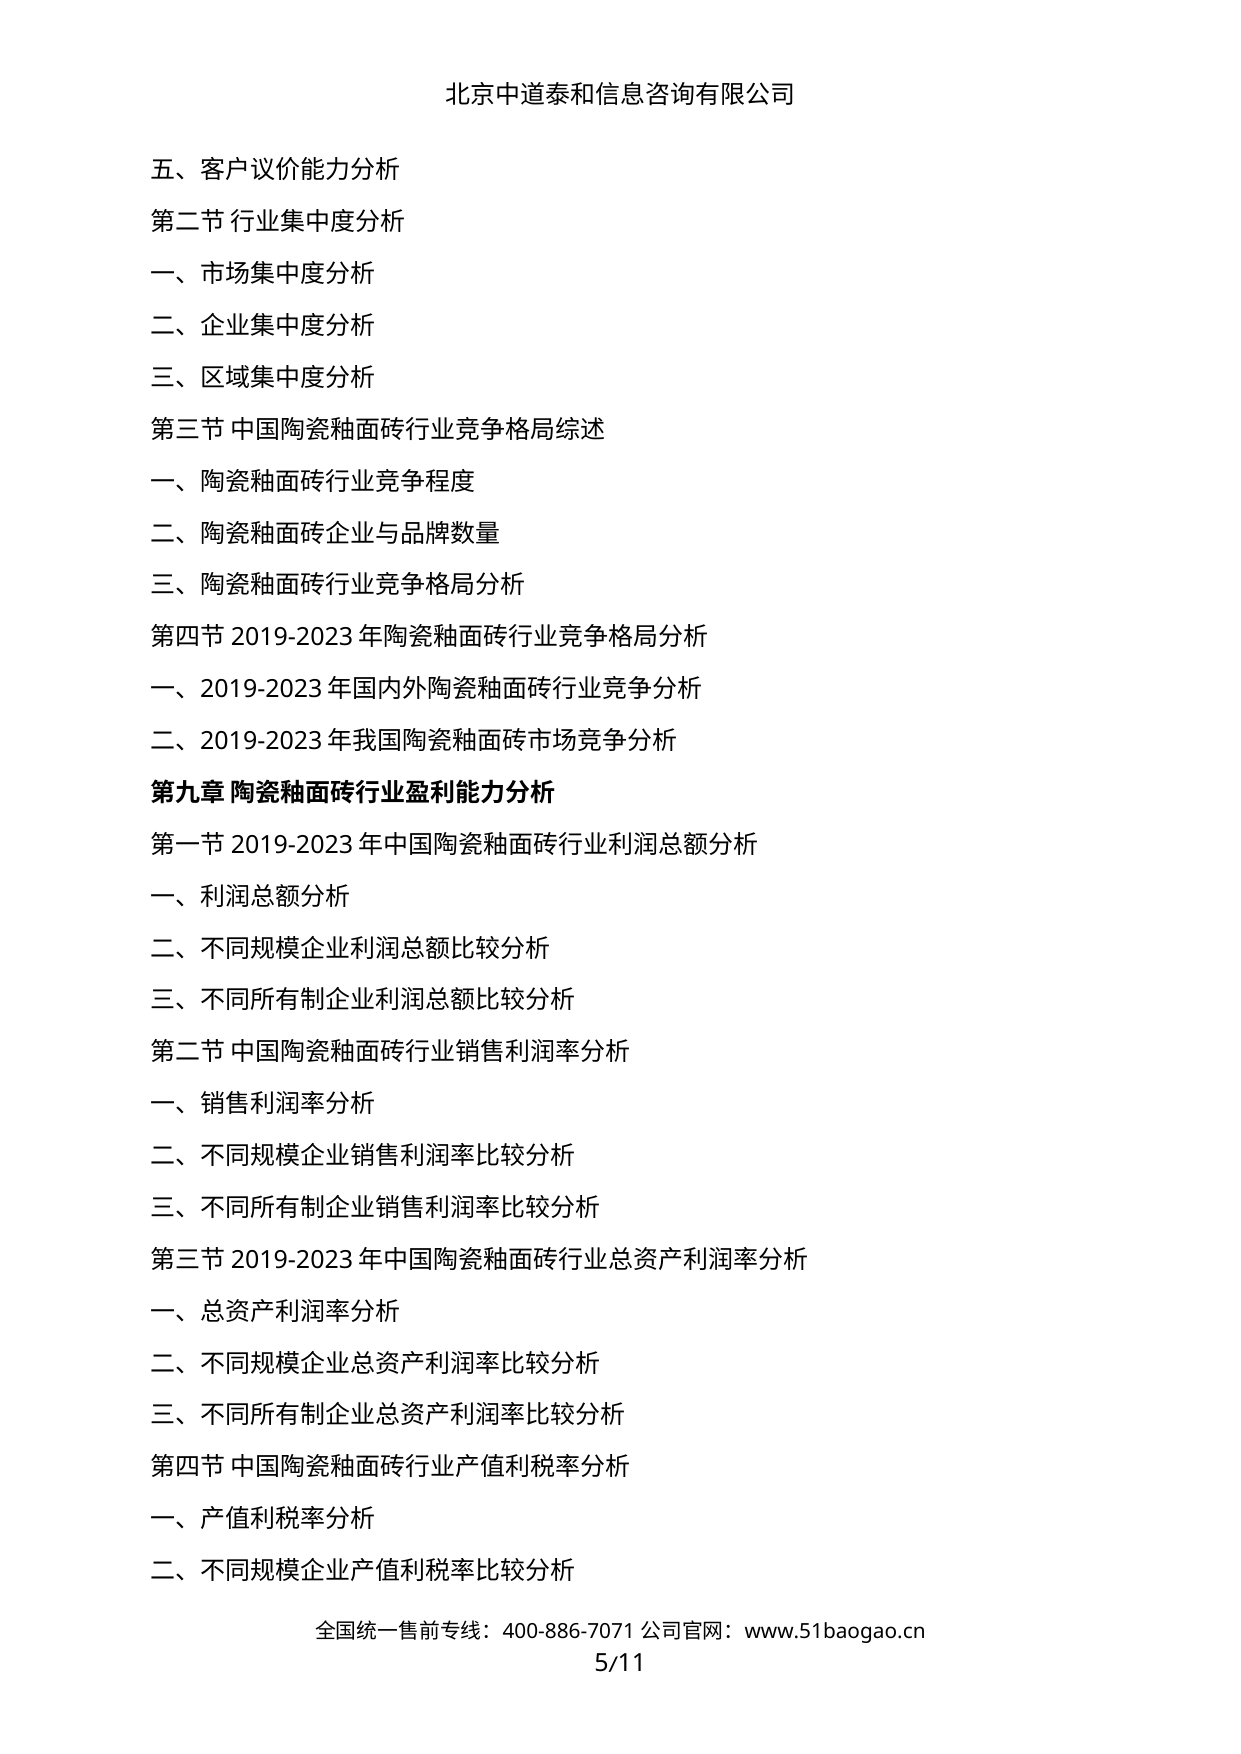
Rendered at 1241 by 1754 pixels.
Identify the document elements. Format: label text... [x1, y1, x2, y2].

text 第三节 2019-2023年中国陶瓷釉面砖行业总资产利润率分析 [150, 1239, 1090, 1276]
text 一、总资产利润率分析 [150, 1291, 1090, 1327]
text 三、区域集中度分析 [150, 357, 1090, 394]
text 第二节 中国陶瓷釉面砖行业销售利润率分析 [150, 1032, 1090, 1068]
text 一、市场集中度分析 [150, 254, 1090, 290]
text 二、不同规模企业利润总额比较分析 [150, 928, 1090, 964]
text 二、不同规模企业产值利税率比较分析 [150, 1551, 1090, 1587]
text 一、陶瓷釉面砖行业竞争程度 [150, 461, 1090, 497]
text 第四节 2019-2023年陶瓷釉面砖行业竞争格局分析 [150, 617, 1090, 653]
text 三、陶瓷釉面砖行业竞争格局分析 [150, 565, 1090, 601]
text 一、2019-2023年国内外陶瓷釉面砖行业竞争分析 [150, 669, 1090, 705]
text 第三节 中国陶瓷釉面砖行业竞争格局综述 [150, 409, 1090, 446]
text 第二节 行业集中度分析 [150, 202, 1090, 238]
text 二、企业集中度分析 [150, 306, 1090, 342]
text 三、不同所有制企业总资产利润率比较分析 [150, 1395, 1090, 1431]
text 一、利润总额分析 [150, 876, 1090, 912]
text 二、不同规模企业总资产利润率比较分析 [150, 1343, 1090, 1379]
text 一、产值利税率分析 [150, 1499, 1090, 1535]
text 二、不同规模企业销售利润率比较分析 [150, 1136, 1090, 1172]
text 二、2019-2023年我国陶瓷釉面砖市场竞争分析 [150, 721, 1090, 757]
text 第四节 中国陶瓷釉面砖行业产值利税率分析 [150, 1447, 1090, 1483]
text 一、销售利润率分析 [150, 1084, 1090, 1120]
text 第一节 2019-2023年中国陶瓷釉面砖行业利润总额分析 [150, 824, 1090, 861]
text 五、客户议价能力分析 [150, 150, 1090, 186]
text 三、不同所有制企业利润总额比较分析 [150, 980, 1090, 1016]
text 三、不同所有制企业销售利润率比较分析 [150, 1187, 1090, 1224]
text 二、陶瓷釉面砖企业与品牌数量 [150, 513, 1090, 549]
text 第九章 陶瓷釉面砖行业盈利能力分析 [150, 772, 1090, 809]
